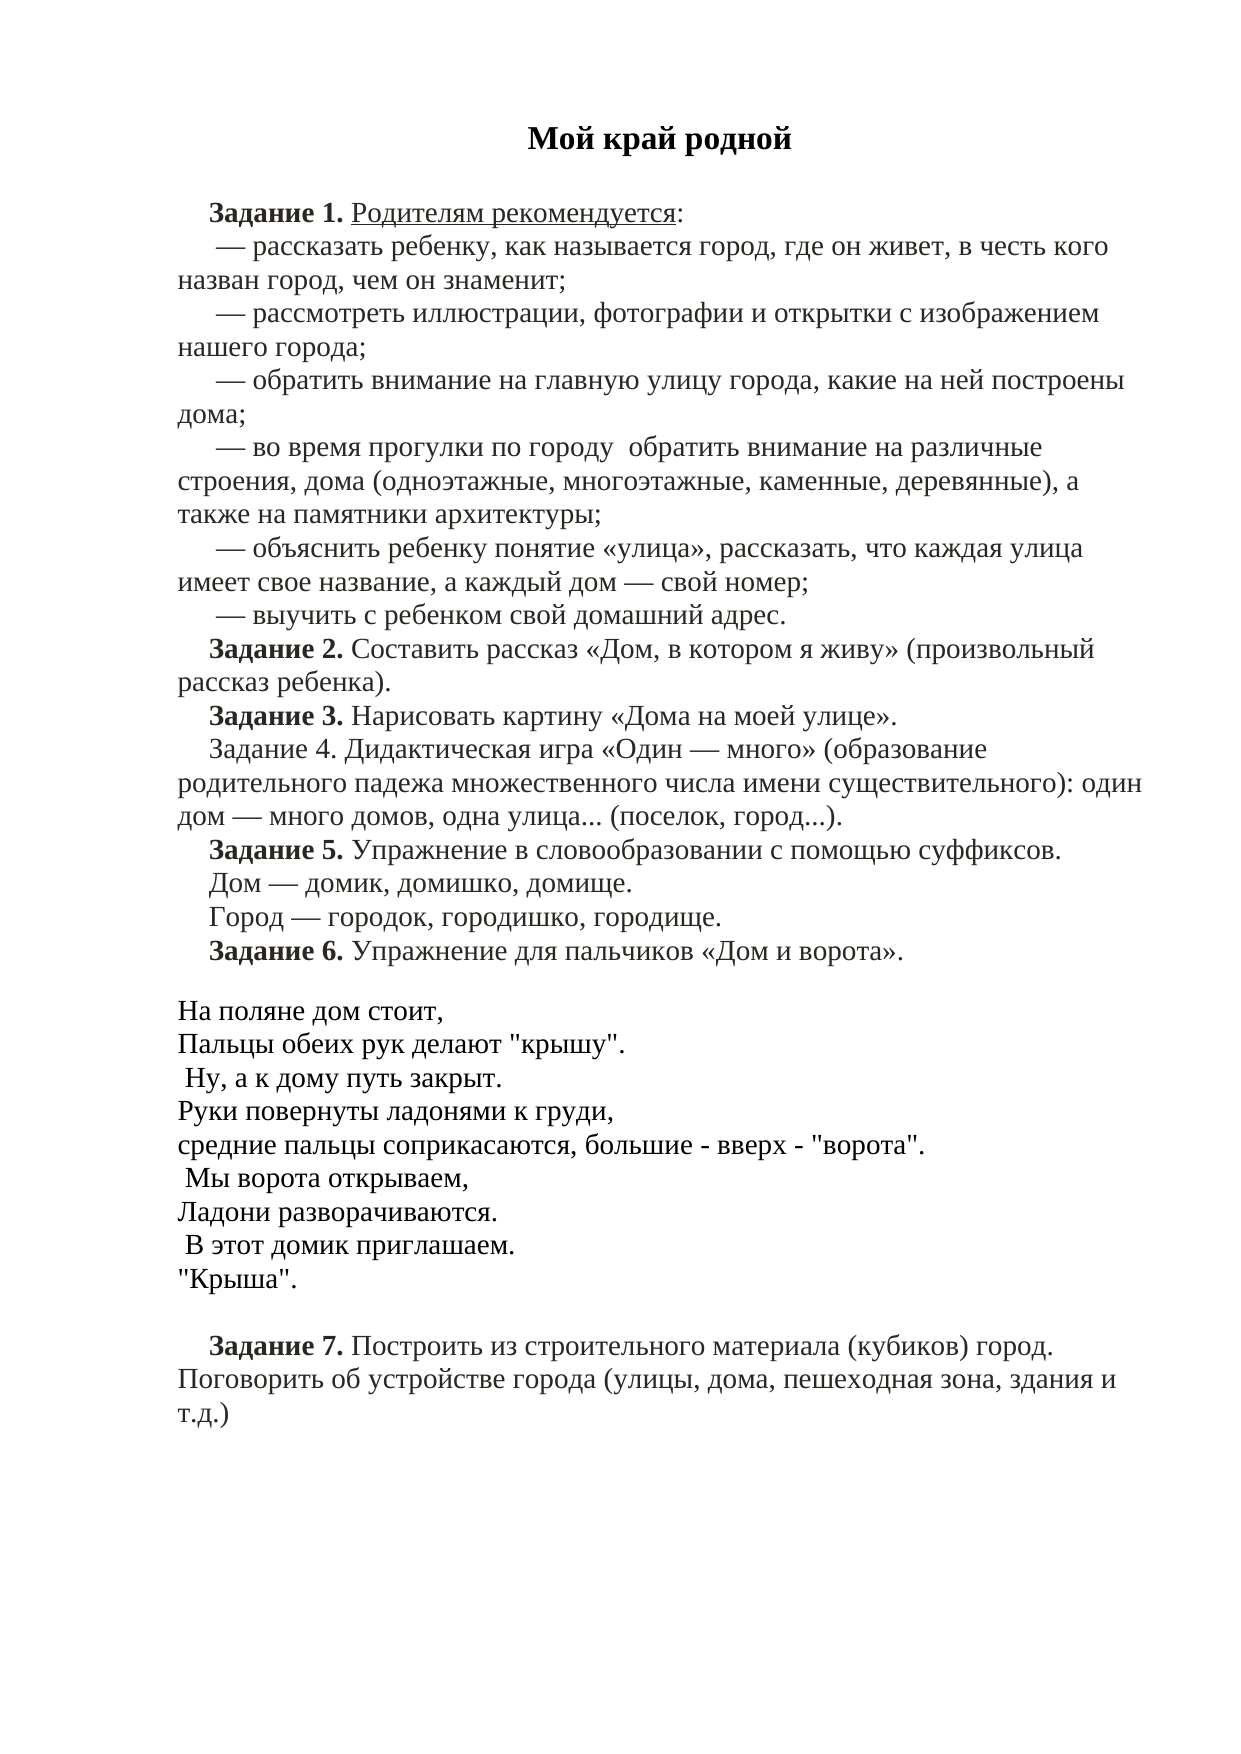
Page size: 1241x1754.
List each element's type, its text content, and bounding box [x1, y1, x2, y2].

text Пальцы обеих рук делают "крышу". [177, 1026, 1152, 1060]
text Ну, а к дому путь закрыт. [177, 1060, 1152, 1093]
text — обратить внимание на главную улицу города, какие на ней построены дома; [177, 362, 1152, 429]
text — во время прогулки по городу обратить внимание на различные строения, дома (одноэтажные, многоэтажные, каменные, деревянные), а также на памятники архитектуры; [177, 429, 1152, 530]
text Задание 6. Упражнение для пальчиков «Дом и ворота». [177, 933, 1152, 966]
text "Крыша". [177, 1261, 1152, 1294]
text Задание 3. Нарисовать картину «Дома на моей улице». [177, 698, 1152, 731]
text Мой край родной [177, 118, 1152, 156]
text — рассмотреть иллюстрации, фотографии и открытки с изображением нашего города; [177, 295, 1152, 362]
text Задание 4. Дидактическая игра «Один — много» (образование родительного падежа множественного числа имени существительного): один дом — много домов, одна улица... (поселок, город...). [177, 731, 1152, 832]
text — рассказать ребенку, как называется город, где он живет, в честь кого назван город, чем он знаменит; [177, 228, 1152, 295]
text средние пальцы соприкасаются, большие - вверх - "ворота". [177, 1127, 1152, 1160]
text Город — городок, городишко, городище. [177, 899, 1152, 933]
text — объяснить ребенку понятие «улица», рассказать, что каждая улица имеет свое название, а каждый дом — свой номер; [177, 530, 1152, 597]
text Ладони разворачиваются. [177, 1194, 1152, 1227]
text Мы ворота открываем, [177, 1160, 1152, 1194]
text Дом — домик, домишко, домище. [177, 866, 1152, 899]
text Задание 1. Родителям рекомендуется: [177, 195, 1152, 228]
text Задание 5. Упражнение в словообразовании с помощью суффиксов. [177, 832, 1152, 866]
text Руки повернуты ладонями к груди, [177, 1093, 1152, 1127]
text На поляне дом стоит, [177, 993, 1152, 1026]
text В этот домик приглашаем. [177, 1227, 1152, 1261]
text Задание 7. Построить из строительного материала (кубиков) город. Поговорить об устройстве города (улицы, дома, пешеходная зона, здания и т.д.) [177, 1328, 1152, 1429]
text — выучить с ребенком свой домашний адрес. [177, 597, 1152, 631]
text Задание 2. Составить рассказ «Дом, в котором я живу» (произвольный рассказ ребенка). [177, 631, 1152, 698]
